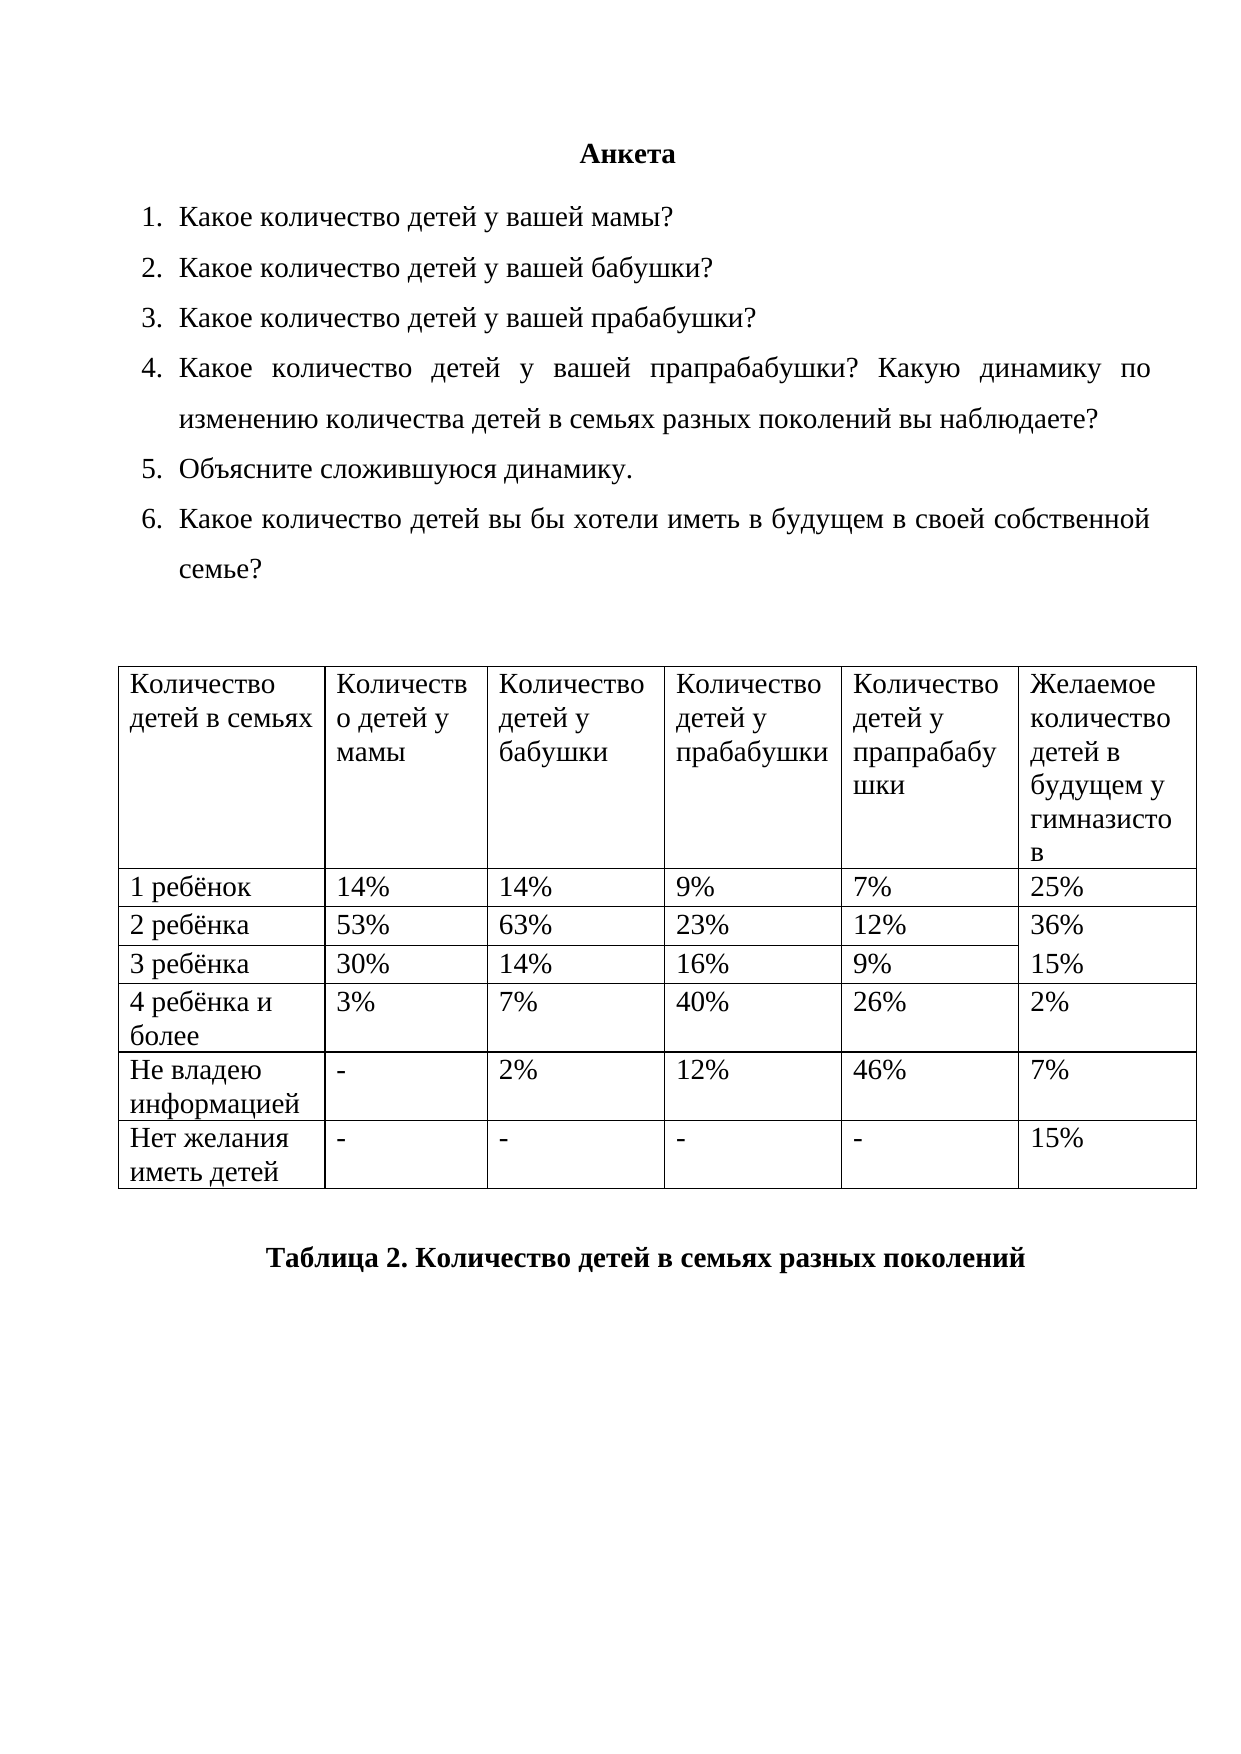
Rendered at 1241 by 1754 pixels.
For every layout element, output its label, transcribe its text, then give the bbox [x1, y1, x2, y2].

table_cell 9% [842, 946, 1018, 983]
table_header Желаемое количество детей в будущем у гимназистов [1019, 667, 1196, 868]
table_cell 4 ребёнка и более [119, 984, 324, 1051]
list Какое количество детей у вашей бабушки? [141, 250, 1152, 283]
table_cell 53% [326, 907, 487, 945]
list Какое количество детей у вашей прабабушки? [141, 300, 1152, 334]
table_cell 63% [488, 907, 664, 945]
table_cell 3 ребёнка [119, 946, 324, 983]
table_cell Нет желания иметь детей [119, 1121, 324, 1188]
table_header Количество детей у мамы [326, 667, 487, 868]
table_cell - [488, 1121, 664, 1188]
table_cell 15% [1019, 1121, 1196, 1188]
table_cell 14% [326, 869, 487, 906]
table_cell - [665, 1121, 841, 1188]
table_cell Не владею информацией [119, 1053, 324, 1119]
table_cell 1 ребёнок [119, 869, 324, 906]
list Какое количество детей у вашей прапрабабушки? Какую динамику по изменению количества детей в семьях разных поколений вы наблюдаете? [141, 350, 1152, 434]
text Анкета [103, 137, 1152, 170]
text Таблица 2. Количество детей в семьях разных поколений [140, 1240, 1152, 1273]
table_cell 2% [1019, 984, 1196, 1051]
table_cell 12% [842, 907, 1018, 945]
table_header Количество детей у бабушки [488, 667, 664, 868]
table_cell 26% [842, 984, 1018, 1051]
table_cell 9% [665, 869, 841, 906]
table_cell 2% [488, 1053, 664, 1119]
table_cell 14% [488, 946, 664, 983]
table_cell 3% [326, 984, 487, 1051]
table_cell 2 ребёнка [119, 907, 324, 945]
table_cell 25% [1019, 869, 1196, 906]
table_cell 46% [842, 1053, 1018, 1119]
table_cell 23% [665, 907, 841, 945]
table_cell - [326, 1121, 487, 1188]
table_cell 7% [842, 869, 1018, 906]
table_cell 12% [665, 1053, 841, 1119]
table_cell 7% [488, 984, 664, 1051]
table_cell 14% [488, 869, 664, 906]
table_cell 7% [1019, 1053, 1196, 1119]
table_header Количество детей в семьях [119, 667, 324, 868]
list Какое количество детей у вашей мамы? [141, 199, 1152, 233]
table_header Количество детей у прабабушки [665, 667, 841, 868]
table_cell - [326, 1053, 487, 1119]
table_cell 16% [665, 946, 841, 983]
table_cell 30% [326, 946, 487, 983]
list Какое количество детей вы бы хотели иметь в будущем в своей собственной семье? [141, 501, 1152, 585]
table_header Количество детей у прапрабабушки [842, 667, 1018, 868]
table_cell - [842, 1121, 1018, 1188]
table_cell 40% [665, 984, 841, 1051]
list Объясните сложившуюся динамику. [141, 451, 1152, 484]
table_cell 36% 15% [1019, 907, 1196, 983]
